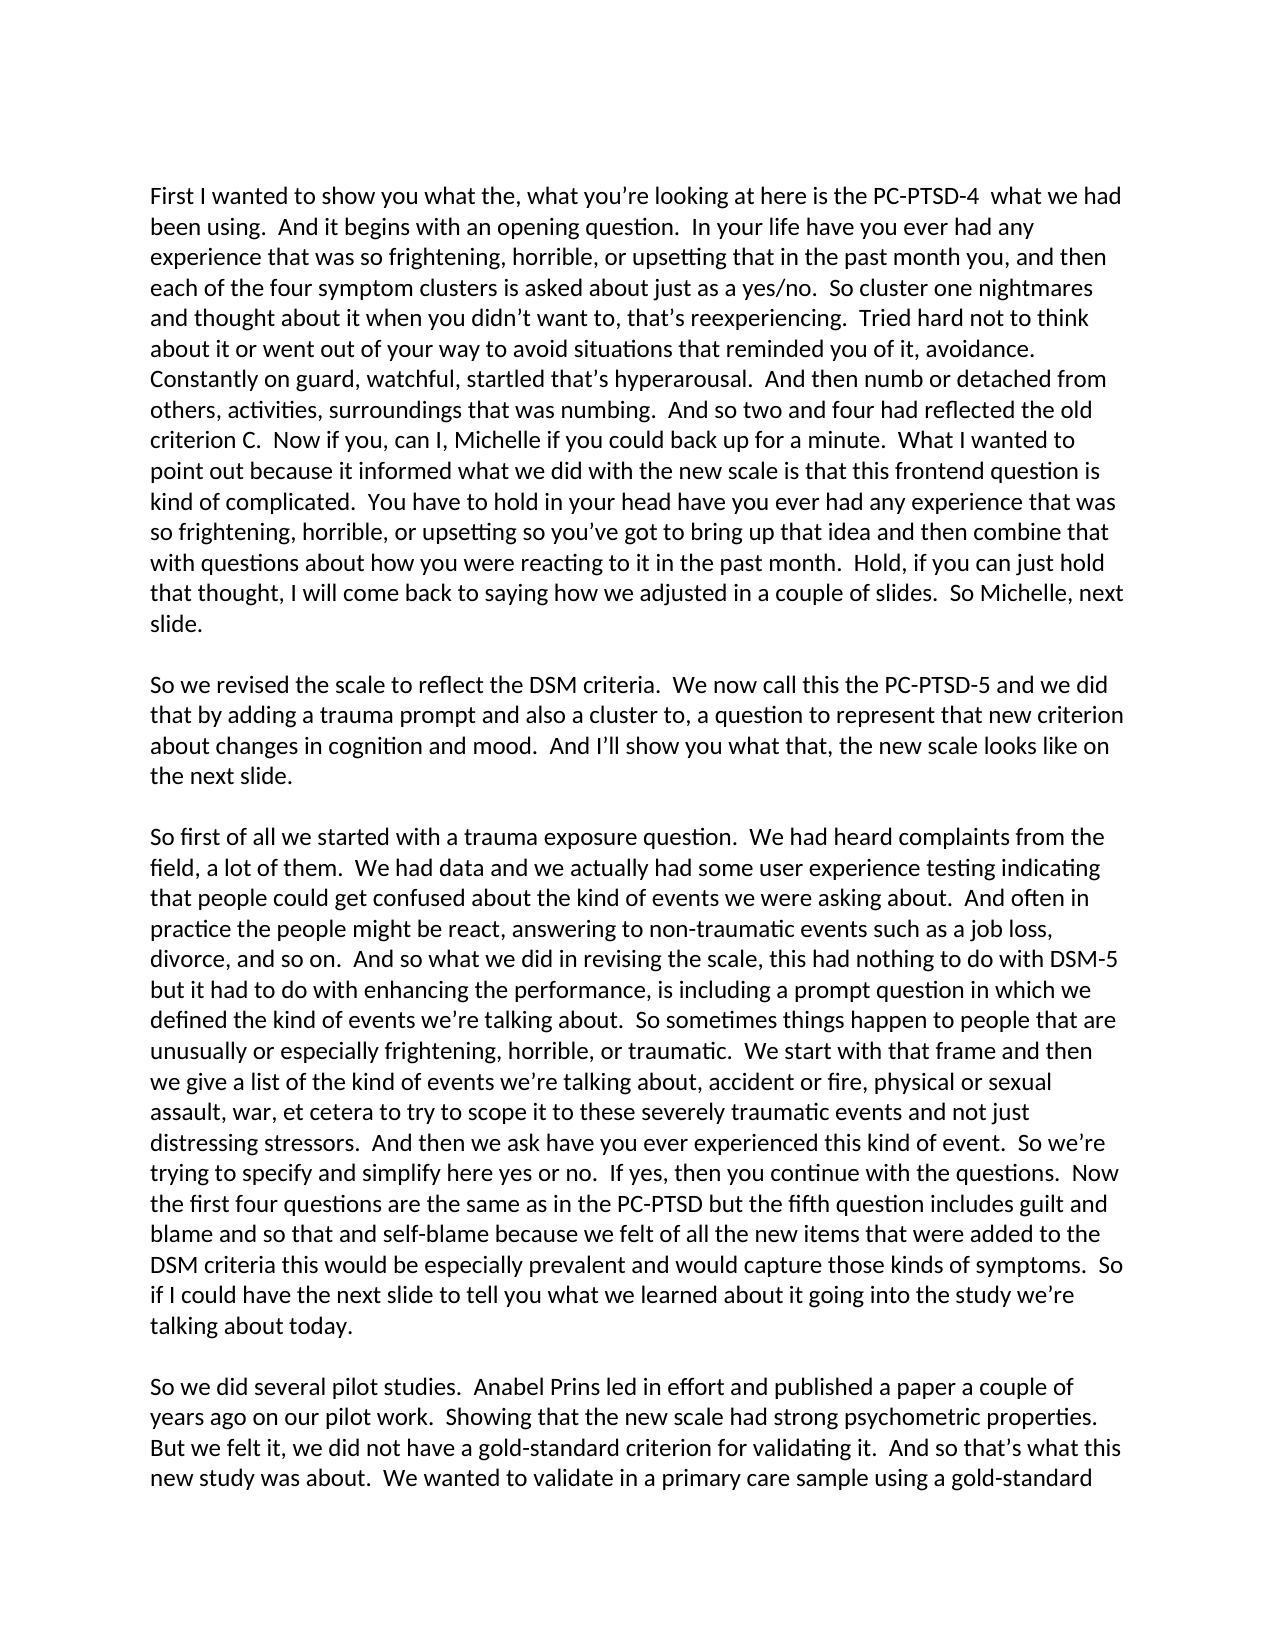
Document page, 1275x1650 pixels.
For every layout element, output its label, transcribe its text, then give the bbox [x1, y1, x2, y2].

text First I wanted to show you what the, what you’re looking at here is the PC-PTSD-4 what we had been using. And it begins with an opening question. In your life have you ever had any experience that was so frightening, horrible, or upsetting that in the past month you, and then each of the four symptom clusters is asked about just as a yes/no. So cluster one nightmares and thought about it when you didn’t want to, that’s reexperiencing. Tried hard not to think about it or went out of your way to avoid situations that reminded you of it, avoidance. Constantly on guard, watchful, startled that’s hyperarousal. And then numb or detached from others, activities, surroundings that was numbing. And so two and four had reflected the old criterion C. Now if you, can I, Michelle if you could back up for a minute. What I wanted to point out because it informed what we did with the new scale is that this frontend question is kind of complicated. You have to hold in your head have you ever had any experience that was so frightening, horrible, or upsetting so you’ve got to bring up that idea and then combine that with questions about how you were reacting to it in the past month. Hold, if you can just hold that thought, I will come back to saying how we adjusted in a couple of slides. So Michelle, next slide. [150, 181, 1125, 638]
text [150, 1371, 1125, 1493]
text So we revised the scale to reflect the DSM criteria. We now call this the PC-PTSD-5 and we did that by adding a trauma prompt and also a cluster to, a question to represent that new criterion about changes in cognition and mood. And I’ll show you what that, the new scale looks like on the next slide. [150, 669, 1125, 791]
text So first of all we started with a trauma exposure question. We had heard complaints from the field, a lot of them. We had data and we actually had some user experience testing indicating that people could get confused about the kind of events we were asking about. And often in practice the people might be react, answering to non-traumatic events such as a job loss, divorce, and so on. And so what we did in revising the scale, this had nothing to do with DSM-5 but it had to do with enhancing the performance, is including a prompt question in which we defined the kind of events we’re talking about. So sometimes things happen to people that are unusually or especially frightening, horrible, or traumatic. We start with that frame and then we give a list of the kind of events we’re talking about, accident or fire, physical or sexual assault, war, et cetera to try to scope it to these severely traumatic events and not just distressing stressors. And then we ask have you ever experienced this kind of event. So we’re trying to specify and simplify here yes or no. If yes, then you continue with the questions. Now the first four questions are the same as in the PC-PTSD but the fifth question includes guilt and blame and so that and self-blame because we felt of all the new items that were added to the DSM criteria this would be especially prevalent and would capture those kinds of symptoms. So if I could have the next slide to tell you what we learned about it going into the study we’re talking about today. [150, 821, 1125, 1340]
